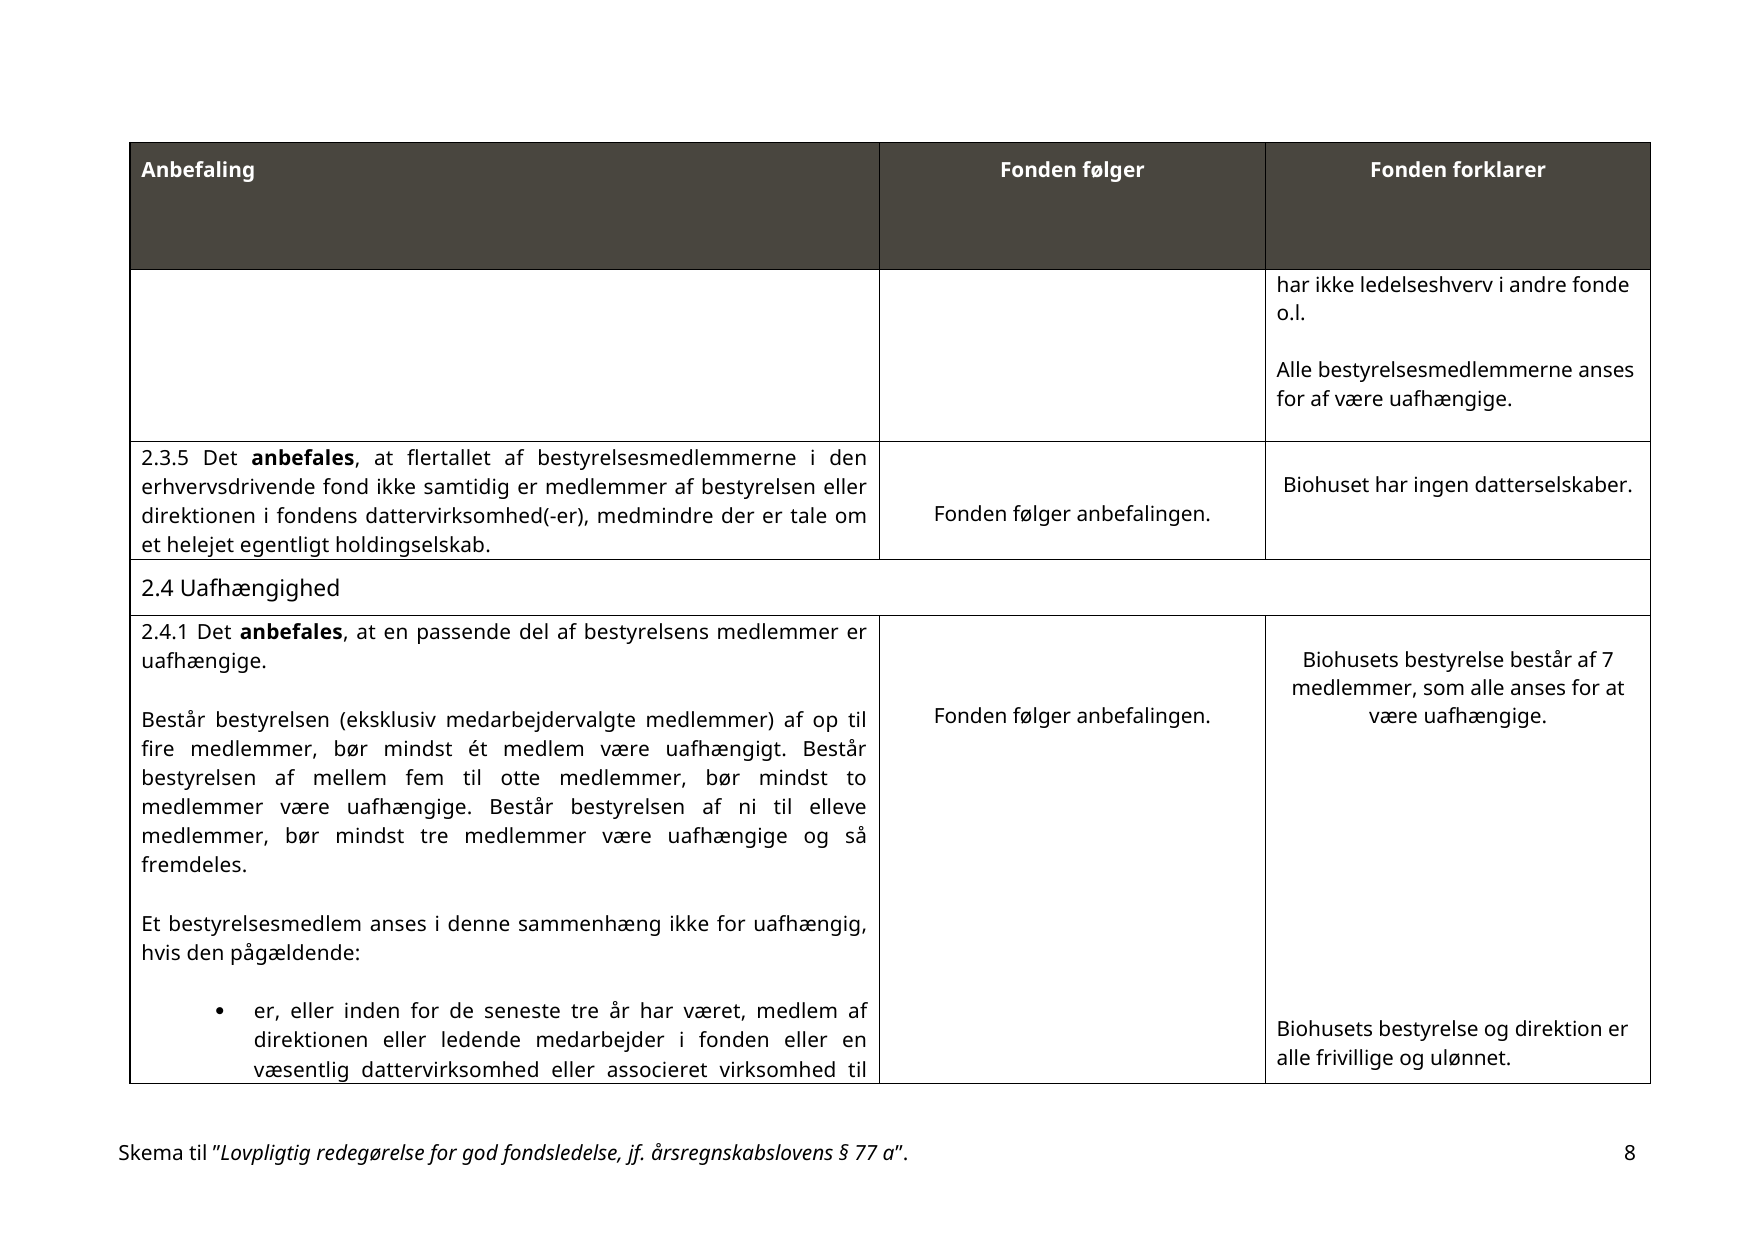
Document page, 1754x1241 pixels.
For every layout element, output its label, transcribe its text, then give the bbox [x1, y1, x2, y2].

table_header Anbefaling [131, 143, 879, 269]
table_cell 2.4 Uafhængighed [131, 560, 1650, 615]
table_cell [880, 270, 1265, 441]
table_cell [131, 270, 879, 441]
table_header Fonden forklarer [1266, 143, 1650, 269]
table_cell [1266, 616, 1650, 1083]
table_header Fonden følger [880, 143, 1265, 269]
table_cell 2.3.5 Det anbefales, at flertallet af bestyrelsesmedlemmerne i den erhvervsdrivende fond ikke samtidig er medlemmer af bestyrelsen eller direktionen i fondens dattervirksomhed(-er), medmindre der er tale om et helejet egentligt holdingselskab. [131, 442, 879, 558]
table_cell Fonden følger anbefalingen. [880, 442, 1265, 558]
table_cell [1266, 270, 1650, 441]
table_cell Biohuset har ingen datterselskaber. [1266, 442, 1650, 558]
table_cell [131, 616, 879, 1083]
table_cell Fonden følger anbefalingen. [880, 616, 1265, 1083]
